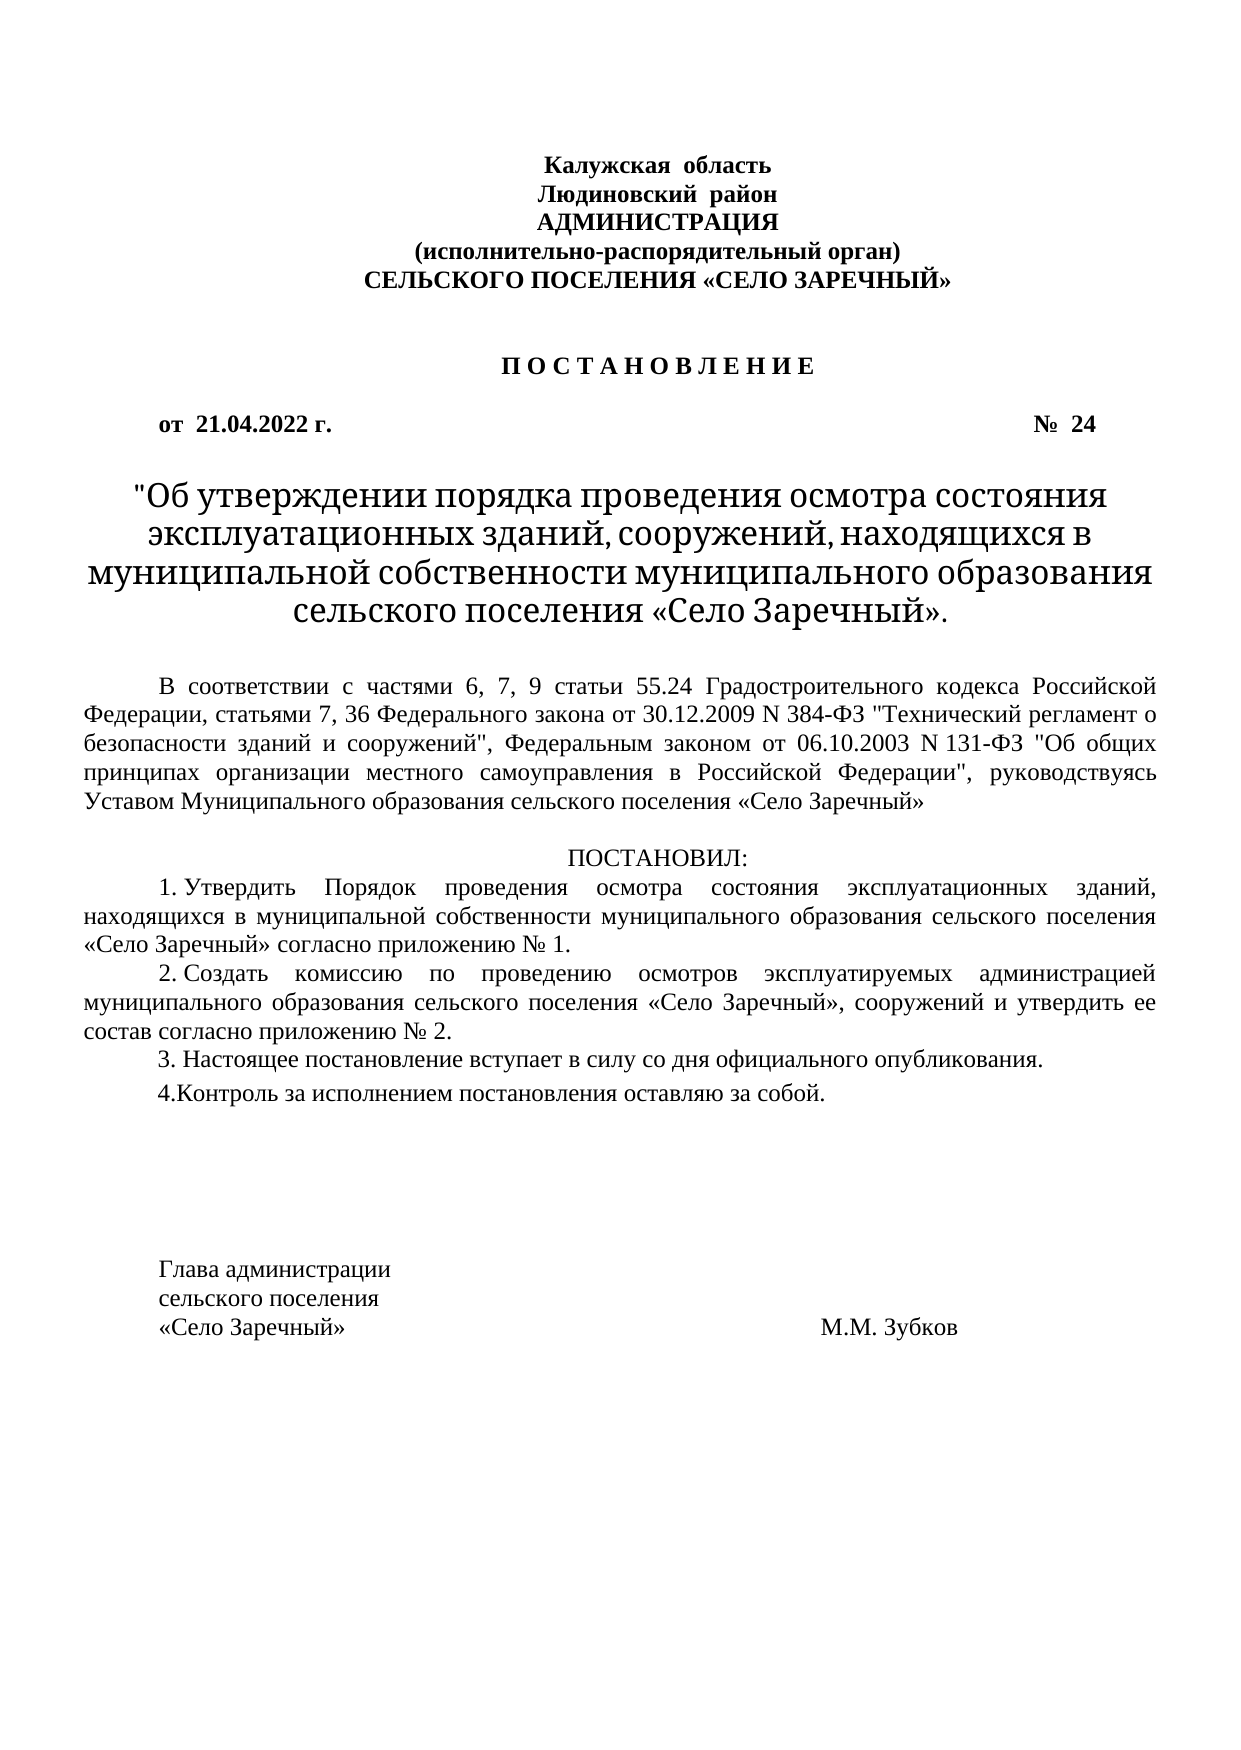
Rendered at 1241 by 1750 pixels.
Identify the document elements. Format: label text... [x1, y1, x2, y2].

text 1. Утвердить Порядок проведения осмотра состояния эксплуатационных зданий, находящихся в муниципальной собственности муниципального образования сельского поселения «Село Заречный» согласно приложению № 1. [83, 872, 1157, 958]
text 2. Создать комиссию по проведению осмотров эксплуатируемых администрацией муниципального образования сельского поселения «Село Заречный», сооружений и утвердить ее состав согласно приложению № 2. [83, 958, 1157, 1044]
text В соответствии с частями 6, 7, 9 статьи 55.24 Градостроительного кодекса Российской Федерации, статьями 7, 36 Федерального закона от 30.12.2009 N 384-ФЗ "Технический регламент о безопасности зданий и сооружений", Федеральным законом от 06.10.2003 N 131-ФЗ "Об общих принципах организации местного самоуправления в Российской Федерации", руководствуясь Уставом Муниципального образования сельского поселения «Село Заречный» [83, 671, 1157, 814]
subtitle "Об утверждении порядка проведения осмотра состояния эксплуатационных зданий, сооружений, находящихся в муниципальной собственности муниципального образования сельского поселения «Село Заречный». [83, 477, 1157, 631]
text Калужская область [83, 150, 1157, 179]
text 4.Контроль за исполнением постановления оставляю за собой. [157, 1078, 1157, 1106]
text Людиновский район [83, 179, 1157, 207]
text П О С Т А Н О В Л Е Н И Е [83, 351, 1157, 380]
text сельского поселения [83, 1283, 1157, 1312]
text Глава администрации [83, 1254, 1157, 1283]
text «Село Заречный» М.М. Зубков [83, 1312, 1157, 1341]
text АДМИНИСТРАЦИЯ [83, 207, 1157, 236]
text СЕЛЬСКОГО ПОСЕЛЕНИЯ «СЕЛО ЗАРЕЧНЫЙ» [83, 265, 1157, 294]
text от 21.04.2022 г. № 24 [83, 409, 1157, 437]
text ПОСТАНОВИЛ: [83, 843, 1157, 872]
list 3. Настоящее постановление вступает в силу со дня официального опубликования. [157, 1044, 1157, 1073]
text (исполнительно-распорядительный орган) [83, 236, 1157, 265]
